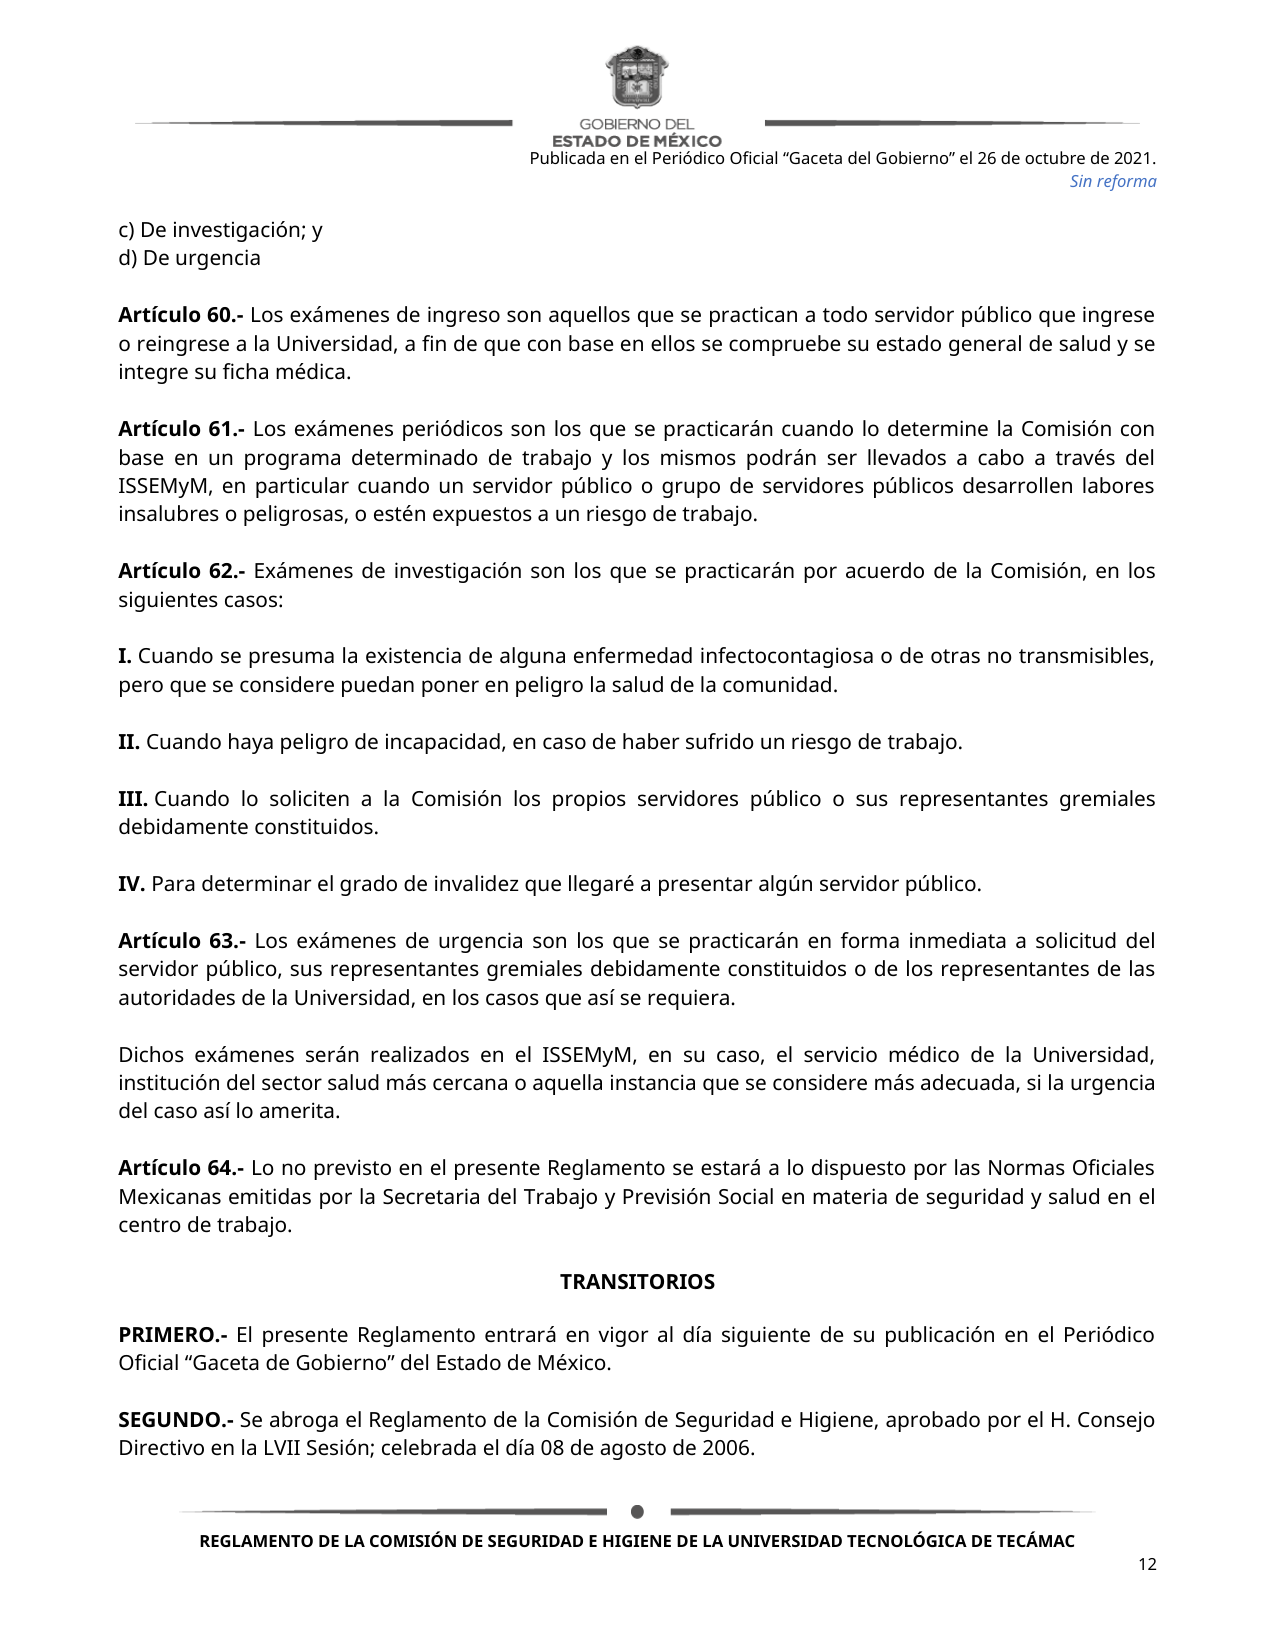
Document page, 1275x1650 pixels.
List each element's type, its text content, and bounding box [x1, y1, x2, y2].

text SEGUNDO.- Se abroga el Reglamento de la Comisión de Seguridad e Higiene, aprobado por el H. Consejo Directivo en la LVII Sesión; celebrada el día 08 de agosto de 2006. [118, 1405, 1157, 1462]
picture [179, 1505, 1096, 1519]
text Artículo 62.- Exámenes de investigación son los que se practicarán por acuerdo de la Comisión, en los siguientes casos: [118, 556, 1157, 613]
picture [135, 44, 1140, 147]
text PRIMERO.- El presente Reglamento entrará en vigor al día siguiente de su publicación en el Periódico Oficial “Gaceta de Gobierno” del Estado de México. [118, 1320, 1157, 1377]
text Dichos exámenes serán realizados en el ISSEMyM, en su caso, el servicio médico de la Universidad, institución del sector salud más cercana o aquella instancia que se considere más adecuada, si la urgencia del caso así lo amerita. [118, 1040, 1157, 1125]
text Artículo 63.- Los exámenes de urgencia son los que se practicarán en forma inmediata a solicitud del servidor público, sus representantes gremiales debidamente constituidos o de los representantes de las autoridades de la Universidad, en los casos que así se requiera. [118, 926, 1157, 1011]
list De investigación; y [118, 215, 1157, 243]
list Cuando lo soliciten a la Comisión los propios servidores público o sus representantes gremiales debidamente constituidos. [118, 784, 1157, 841]
text TRANSITORIOS [118, 1267, 1157, 1296]
text Artículo 61.- Los exámenes periódicos son los que se practicarán cuando lo determine la Comisión con base en un programa determinado de trabajo y los mismos podrán ser llevados a cabo a través del ISSEMyM, en particular cuando un servidor público o grupo de servidores públicos desarrollen labores insalubres o peligrosas, o estén expuestos a un riesgo de trabajo. [118, 414, 1157, 528]
list Cuando se presuma la existencia de alguna enfermedad infectocontagiosa o de otras no transmisibles, pero que se considere puedan poner en peligro la salud de la comunidad. [118, 642, 1157, 698]
text Artículo 60.- Los exámenes de ingreso son aquellos que se practican a todo servidor público que ingrese o reingrese a la Universidad, a fin de que con base en ellos se compruebe su estado general de salud y se integre su ficha médica. [118, 300, 1157, 386]
list Cuando haya peligro de incapacidad, en caso de haber sufrido un riesgo de trabajo. [118, 727, 1157, 755]
list De urgencia [118, 243, 1157, 272]
list Para determinar el grado de invalidez que llegaré a presentar algún servidor público. [118, 869, 1157, 898]
text Artículo 64.- Lo no previsto en el presente Reglamento se estará a lo dispuesto por las Normas Oficiales Mexicanas emitidas por la Secretaria del Trabajo y Previsión Social en materia de seguridad y salud en el centro de trabajo. [118, 1153, 1157, 1239]
